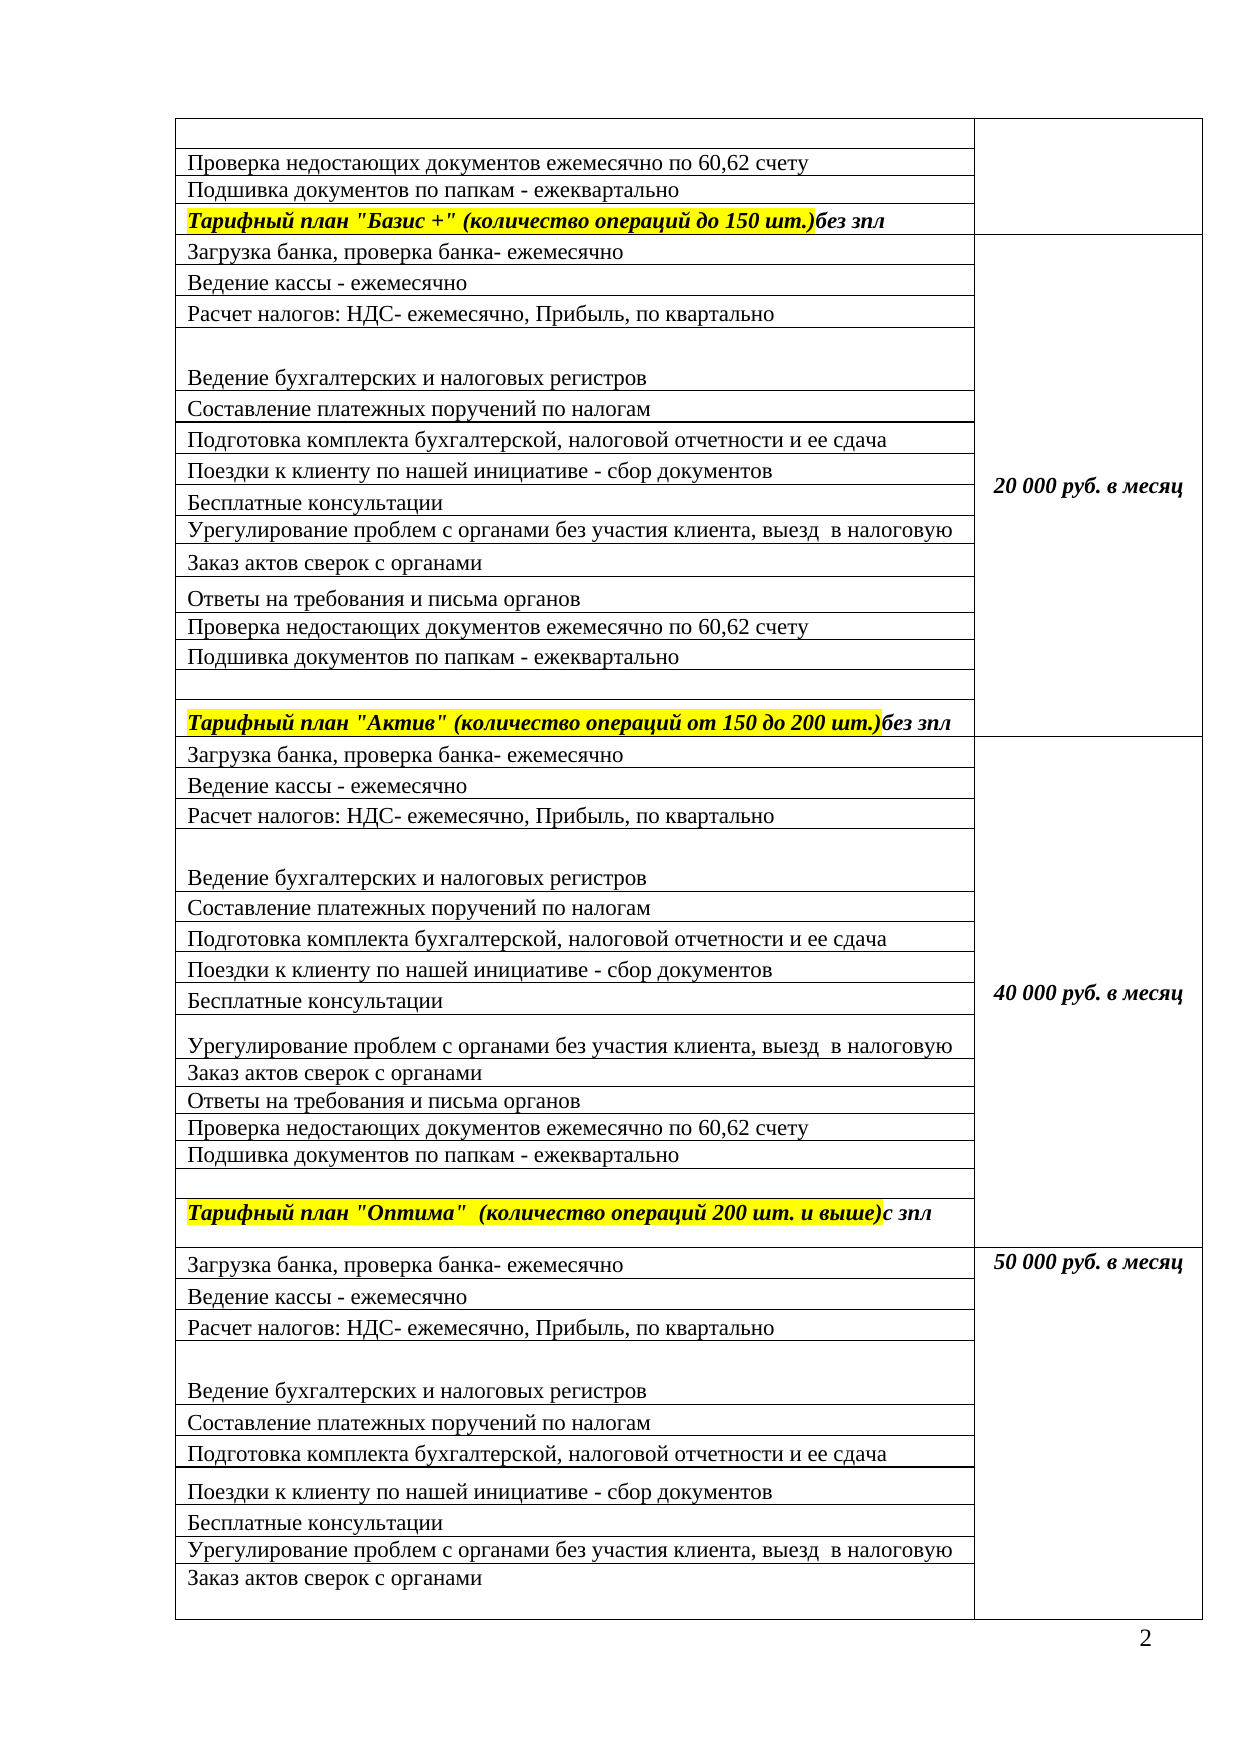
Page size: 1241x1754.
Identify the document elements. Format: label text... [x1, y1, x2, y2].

table_cell Проверка недостающих документов ежемесячно по 60,62 счету [176, 1114, 974, 1140]
table_cell [176, 1169, 974, 1198]
table_cell Бесплатные консультации [176, 1505, 974, 1536]
table_cell Ответы на требования и письма органов [176, 1087, 974, 1113]
table_cell Заказ актов сверок с органами [176, 1564, 974, 1619]
table_cell Ведение кассы - ежемесячно [176, 1279, 974, 1309]
table_cell Бесплатные консультации [176, 983, 974, 1013]
table_cell Урегулирование проблем с органами без участия клиента, выезд в налоговую [176, 1537, 974, 1563]
table_cell Составление платежных поручений по налогам [176, 391, 974, 421]
table_cell Расчет налогов: НДС- ежемесячно, Прибыль, по квартально [176, 296, 974, 327]
table_cell Проверка недостающих документов ежемесячно по 60,62 счету [176, 149, 974, 175]
table_cell Подготовка комплекта бухгалтерской, налоговой отчетности и ее сдача [176, 1436, 974, 1466]
table_cell Загрузка банка, проверка банка- ежемесячно [176, 235, 974, 264]
table_cell Заказ актов сверок с органами [176, 544, 974, 576]
table_cell Проверка недостающих документов ежемесячно по 60,62 счету [176, 613, 974, 639]
table_cell 50 000 руб. в месяц [975, 1248, 1202, 1619]
table_cell Ведение бухгалтерских и налоговых регистров [176, 829, 974, 891]
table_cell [176, 119, 974, 148]
table_cell Тарифный план "Актив" (количество операций от 150 до 200 шт.)без зпл [176, 700, 974, 736]
table_cell Составление платежных поручений по налогам [176, 892, 974, 921]
table_cell Заказ актов сверок с органами [176, 1059, 974, 1086]
table_cell [176, 670, 974, 699]
table_cell Поездки к клиенту по нашей инициативе - сбор документов [176, 1468, 974, 1504]
table_cell Ответы на требования и письма органов [176, 577, 974, 612]
table_cell Ведение бухгалтерских и налоговых регистров [176, 1341, 974, 1404]
table_cell Подшивка документов по папкам - ежеквартально [176, 176, 974, 203]
table_cell Поездки к клиенту по нашей инициативе - сбор документов [176, 952, 974, 982]
table_cell 40 000 руб. в месяц [975, 737, 1202, 1247]
table_cell Тарифный план "Оптима" (количество операций 200 шт. и выше)с зпл [176, 1199, 974, 1247]
table_cell Расчет налогов: НДС- ежемесячно, Прибыль, по квартально [176, 1310, 974, 1340]
table_cell Тарифный план "Базис +" (количество операций до 150 шт.)без зпл [176, 204, 974, 234]
table_cell Подшивка документов по папкам - ежеквартально [176, 1141, 974, 1168]
table_cell Составление платежных поручений по налогам [176, 1405, 974, 1435]
table_cell Расчет налогов: НДС- ежемесячно, Прибыль, по квартально [176, 799, 974, 828]
table_cell Поездки к клиенту по нашей инициативе - сбор документов [176, 454, 974, 484]
table_cell Бесплатные консультации [176, 485, 974, 515]
table_cell Урегулирование проблем с органами без участия клиента, выезд в налоговую [176, 516, 974, 542]
table_cell Загрузка банка, проверка банка- ежемесячно [176, 1248, 974, 1278]
table_cell Подшивка документов по папкам - ежеквартально [176, 640, 974, 669]
table_cell 20 000 руб. в месяц [975, 235, 1202, 736]
table_cell Загрузка банка, проверка банка- ежемесячно [176, 737, 974, 767]
table_cell Ведение кассы - ежемесячно [176, 265, 974, 295]
table_cell Урегулирование проблем с органами без участия клиента, выезд в налоговую [176, 1015, 974, 1058]
table_cell Ведение кассы - ежемесячно [176, 768, 974, 798]
table_cell Ведение бухгалтерских и налоговых регистров [176, 328, 974, 390]
table_cell Подготовка комплекта бухгалтерской, налоговой отчетности и ее сдача [176, 922, 974, 951]
table_cell Подготовка комплекта бухгалтерской, налоговой отчетности и ее сдача [176, 423, 974, 453]
